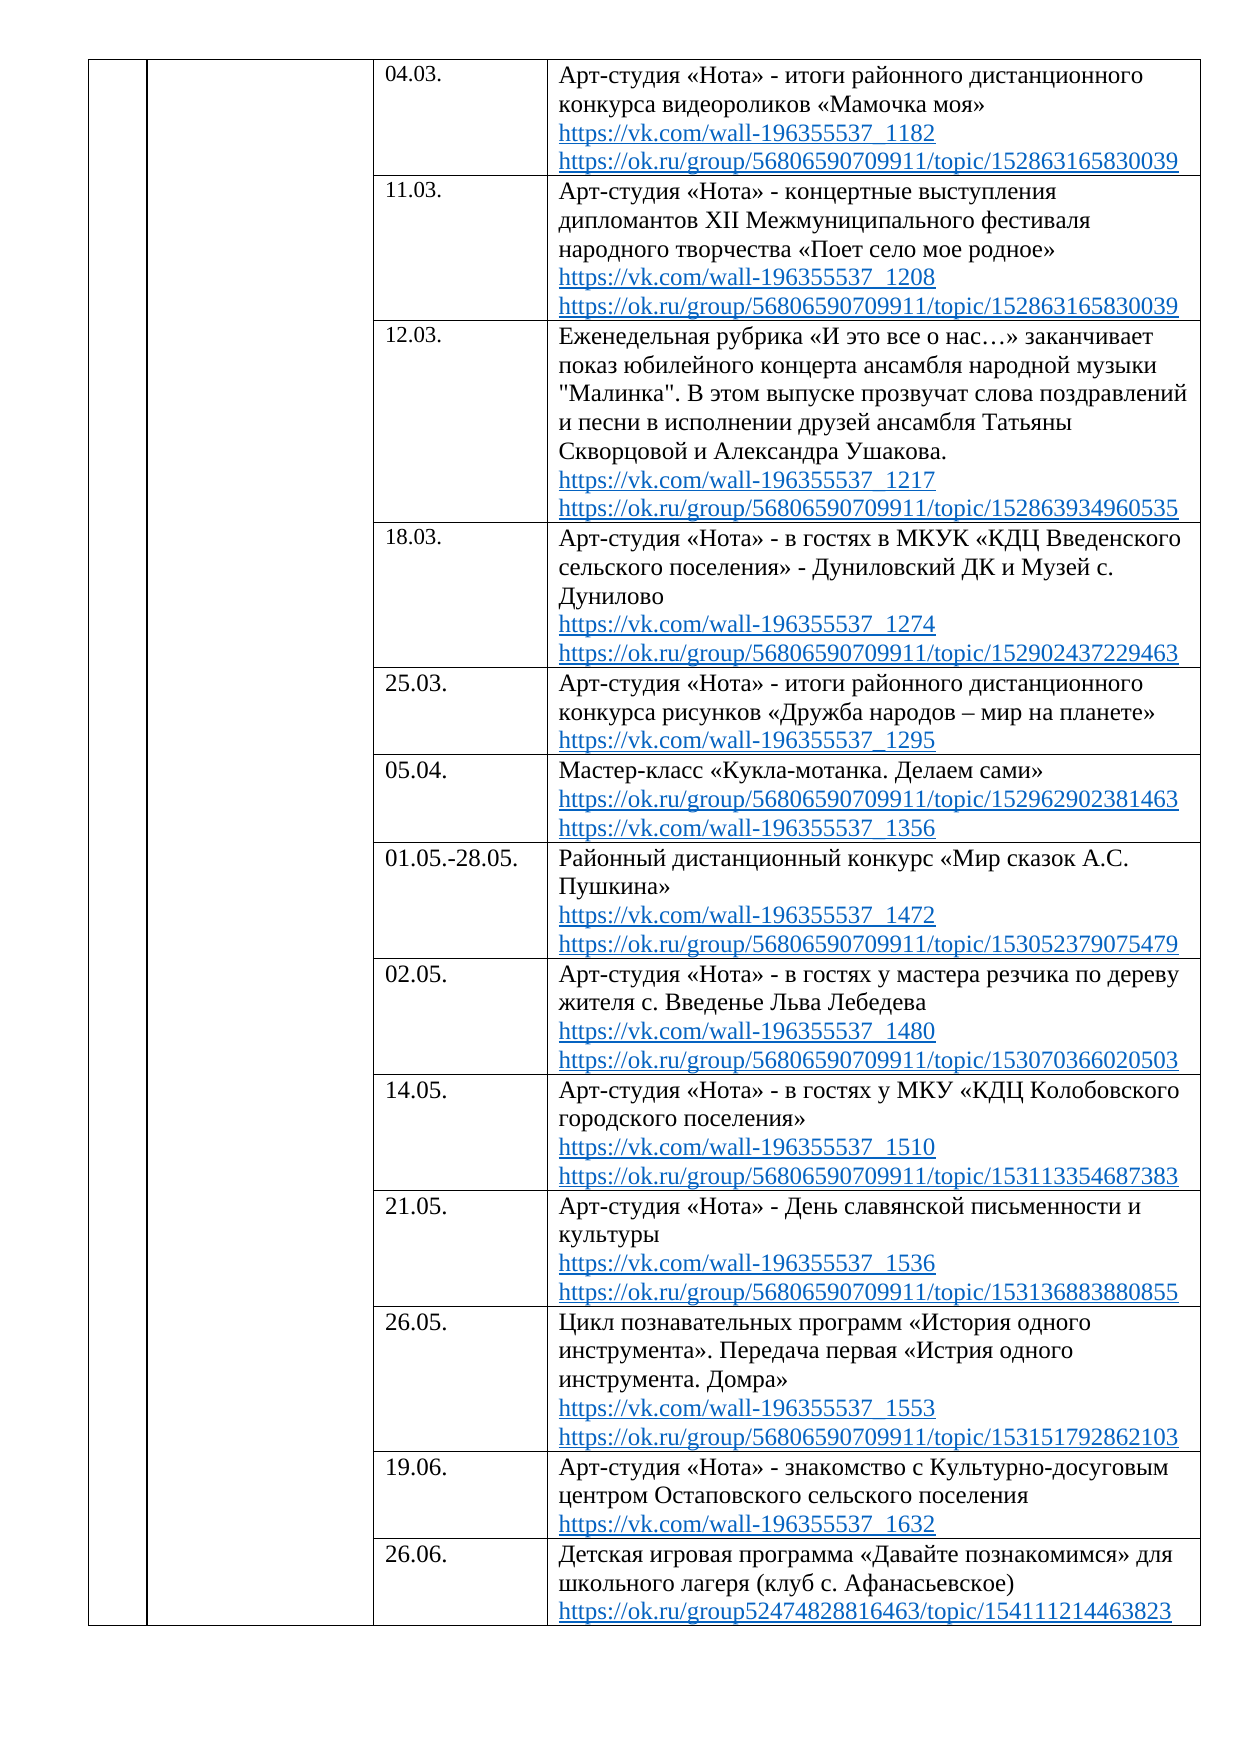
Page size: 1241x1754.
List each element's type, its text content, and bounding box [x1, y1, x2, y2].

table_cell 12.03. [374, 321, 547, 522]
table_cell Арт-студия «Нота» - в гостях у МКУ «КДЦ Колобовского городского поселения» https://vk.com/wall-196355537_1510 https://ok.ru/group/56806590709911/topic/153113354687383 [548, 1075, 1200, 1190]
table_cell Детская игровая программа «Давайте познакомимся» для школьного лагеря (клуб с. Афанасьевское) https://ok.ru/group52474828816463/topic/154111214463823 [548, 1539, 1200, 1625]
table_cell Арт-студия «Нота» - знакомство с Культурно-досуговым центром Остаповского сельского поселения https://vk.com/wall-196355537_1632 [548, 1452, 1200, 1538]
table_cell 26.06. [374, 1539, 547, 1625]
table_cell 04.03. [374, 60, 547, 175]
table_cell 19.06. [374, 1452, 547, 1538]
table_cell Арт-студия «Нота» - в гостях у мастера резчика по дереву жителя с. Введенье Льва Лебедева https://vk.com/wall-196355537_1480 https://ok.ru/group/56806590709911/topic/153070366020503 [548, 959, 1200, 1074]
table_cell Арт-студия «Нота» - итоги районного дистанционного конкурса видеороликов «Мамочка моя» https://vk.com/wall-196355537_1182 https://ok.ru/group/56806590709911/topic/152863165830039 [548, 60, 1200, 175]
table_cell Районный дистанционный конкурс «Мир сказок А.С. Пушкина» https://vk.com/wall-196355537_1472 https://ok.ru/group/56806590709911/topic/153052379075479 [548, 843, 1200, 958]
table_cell 01.05.-28.05. [374, 843, 547, 958]
table_cell 05.04. [374, 755, 547, 842]
table_cell Еженедельная рубрика «И это все о нас…» заканчивает показ юбилейного концерта ансамбля народной музыки "Малинка". В этом выпуске прозвучат слова поздравлений и песни в исполнении друзей ансамбля Татьяны Скворцовой и Александра Ушакова. https://vk.com/wall-196355537_1217 https://ok.ru/group/56806590709911/topic/152863934960535 [548, 321, 1200, 522]
table_cell 11.03. [374, 176, 547, 320]
table_cell Арт-студия «Нота» - День славянской письменности и культуры https://vk.com/wall-196355537_1536 https://ok.ru/group/56806590709911/topic/153136883880855 [548, 1191, 1200, 1306]
table_cell 18.03. [374, 523, 547, 667]
table_cell Арт-студия «Нота» - итоги районного дистанционного конкурса рисунков «Дружба народов – мир на планете» https://vk.com/wall-196355537_1295 [548, 668, 1200, 754]
table_cell Арт-студия «Нота» - концертные выступления дипломантов XII Межмуниципального фестиваля народного творчества «Поет село мое родное» https://vk.com/wall-196355537_1208 https://ok.ru/group/56806590709911/topic/152863165830039 [548, 176, 1200, 320]
table_cell Цикл познавательных программ «История одного инструмента». Передача первая «Истрия одного инструмента. Домра» https://vk.com/wall-196355537_1553 https://ok.ru/group/56806590709911/topic/153151792862103 [548, 1307, 1200, 1451]
table_cell 02.05. [374, 959, 547, 1074]
table_cell Арт-студия «Нота» - в гостях в МКУК «КДЦ Введенского сельского поселения» - Дуниловский ДК и Музей с. Дунилово https://vk.com/wall-196355537_1274 https://ok.ru/group/56806590709911/topic/152902437229463 [548, 523, 1200, 667]
table_cell 26.05. [374, 1307, 547, 1451]
table_cell 21.05. [374, 1191, 547, 1306]
table_cell Мастер-класс «Кукла-мотанка. Делаем сами» https://ok.ru/group/56806590709911/topic/152962902381463 https://vk.com/wall-196355537_1356 [548, 755, 1200, 842]
table_cell 14.05. [374, 1075, 547, 1190]
table_cell 25.03. [374, 668, 547, 754]
